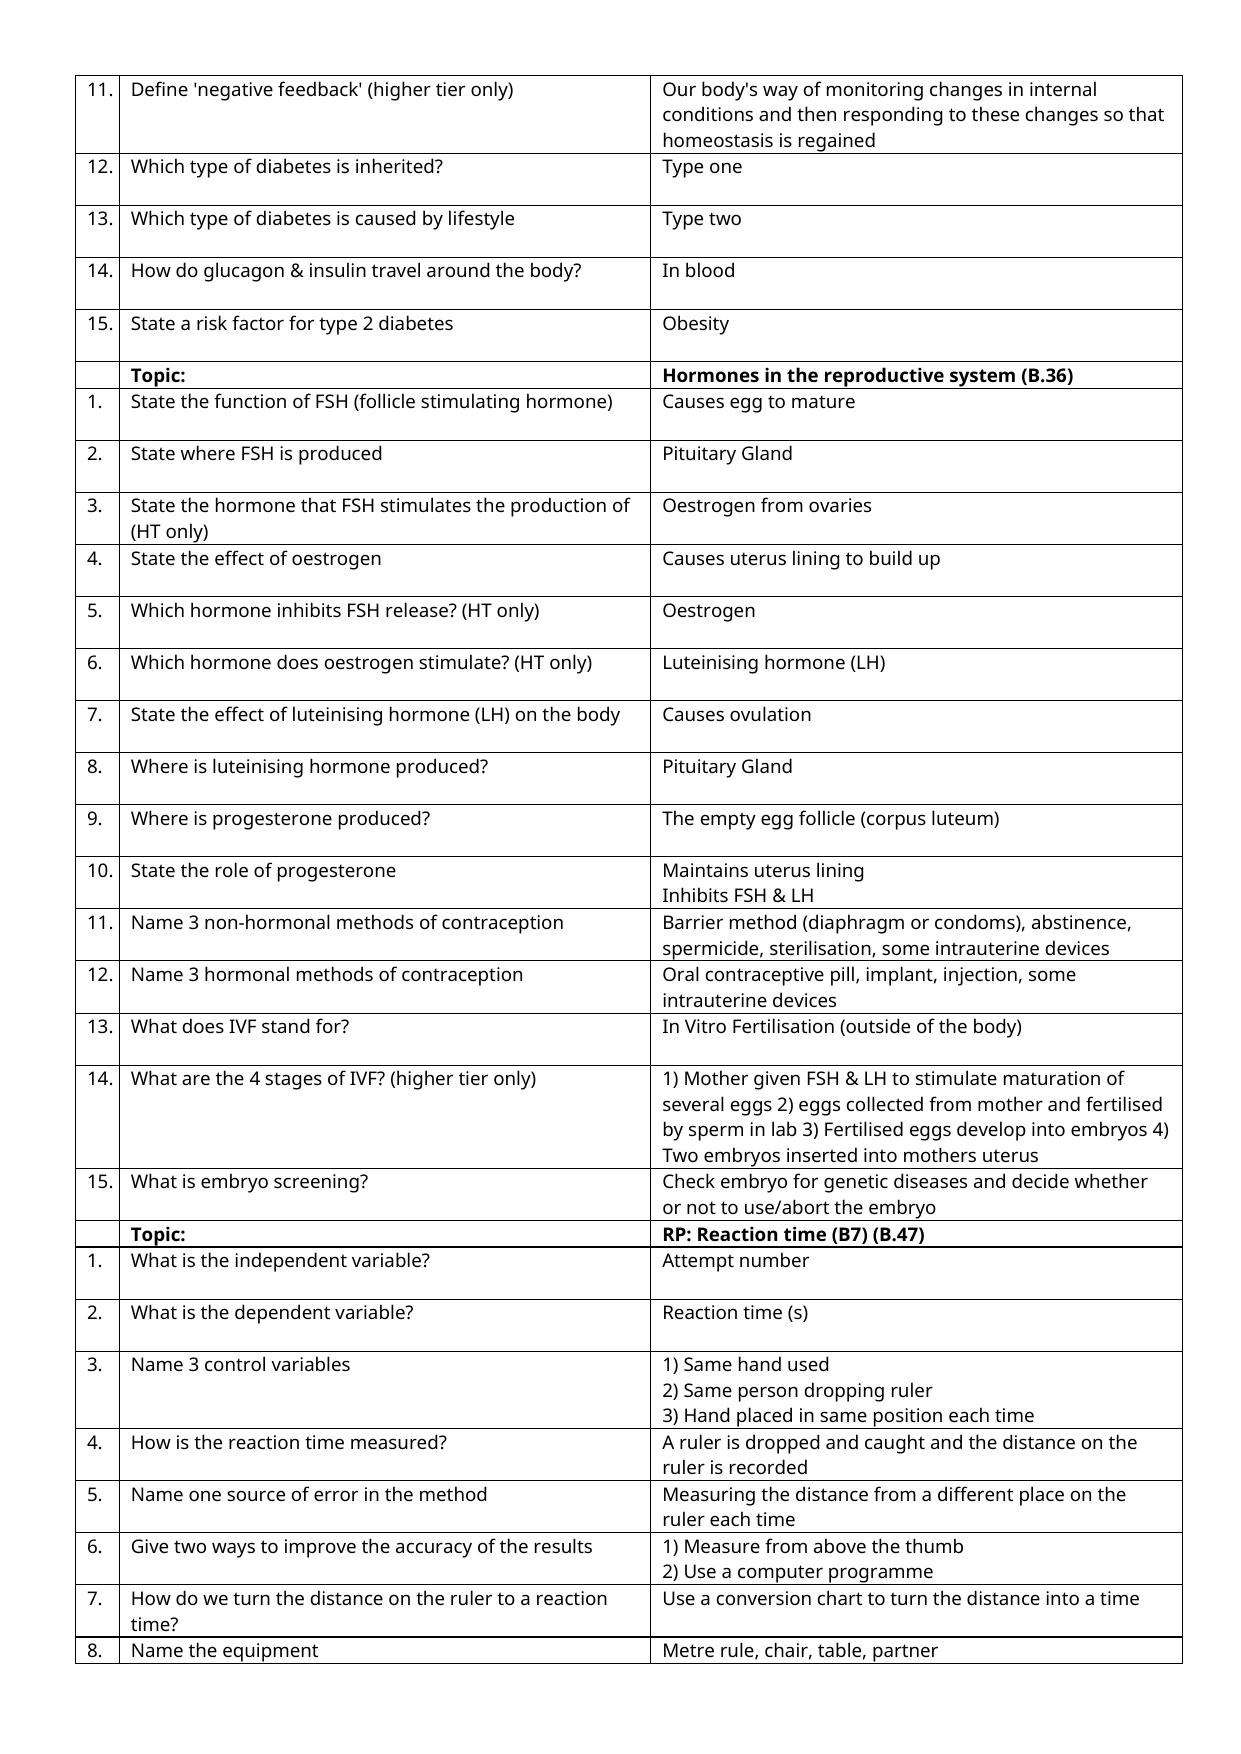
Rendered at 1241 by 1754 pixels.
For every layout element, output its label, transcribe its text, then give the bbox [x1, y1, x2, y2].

table_cell [76, 1429, 119, 1480]
table_cell 1) Measure from above the thumb 2) Use a computer programme [651, 1533, 1182, 1584]
table_cell Where is luteinising hormone produced? [120, 753, 650, 804]
table_cell [76, 310, 119, 361]
table_cell [76, 909, 119, 960]
table_cell What are the 4 stages of IVF? (higher tier only) [120, 1066, 650, 1168]
table_cell [76, 1533, 119, 1584]
table_cell A ruler is dropped and caught and the distance on the ruler is recorded [651, 1429, 1182, 1480]
table_cell [76, 1638, 119, 1663]
table_cell [76, 1300, 119, 1351]
table_cell How is the reaction time measured? [120, 1429, 650, 1480]
table_cell Attempt number [651, 1248, 1182, 1298]
table_cell Pituitary Gland [651, 753, 1182, 804]
table_cell State the hormone that FSH stimulates the production of (HT only) [120, 493, 650, 544]
table_cell [76, 1014, 119, 1064]
table_cell The empty egg follicle (corpus luteum) [651, 805, 1182, 856]
table_cell [76, 1248, 119, 1298]
table_cell [76, 154, 119, 205]
table_cell [76, 1066, 119, 1168]
table_cell Give two ways to improve the accuracy of the results [120, 1533, 650, 1584]
table_cell [76, 206, 119, 257]
table_cell Measuring the distance from a different place on the ruler each time [651, 1481, 1182, 1532]
table_cell [76, 1221, 119, 1246]
table_cell Define 'negative feedback' (higher tier only) [120, 76, 650, 153]
table_cell [76, 493, 119, 544]
table_cell Maintains uterus lining Inhibits FSH & LH [651, 857, 1182, 908]
table_cell In Vitro Fertilisation (outside of the body) [651, 1014, 1182, 1064]
table_cell Hormones in the reproductive system (B.36) [651, 362, 1182, 387]
table_cell [76, 545, 119, 596]
table_cell Barrier method (diaphragm or condoms), abstinence, spermicide, sterilisation, some intrauterine devices [651, 909, 1182, 960]
table_cell Our body's way of monitoring changes in internal conditions and then responding to these changes so that homeostasis is regained [651, 76, 1182, 153]
table_cell How do glucagon & insulin travel around the body? [120, 258, 650, 309]
table_cell Check embryo for genetic diseases and decide whether or not to use/abort the embryo [651, 1169, 1182, 1220]
table_cell What is embryo screening? [120, 1169, 650, 1220]
table_cell Oral contraceptive pill, implant, injection, some intrauterine devices [651, 961, 1182, 1012]
table_cell [76, 1352, 119, 1428]
table_cell Obesity [651, 310, 1182, 361]
table_cell 1) Mother given FSH & LH to stimulate maturation of several eggs 2) eggs collected from mother and fertilised by sperm in lab 3) Fertilised eggs develop into embryos 4) Two embryos inserted into mothers uterus [651, 1066, 1182, 1168]
table_cell Topic: [120, 362, 650, 387]
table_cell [651, 1638, 1182, 1663]
table_cell Name 3 non-hormonal methods of contraception [120, 909, 650, 960]
table_cell [76, 389, 119, 439]
table_cell Causes ovulation [651, 701, 1182, 752]
table_cell [76, 805, 119, 856]
table_cell State the role of progesterone [120, 857, 650, 908]
table_cell Luteinising hormone (LH) [651, 649, 1182, 700]
table_cell Topic: [120, 1221, 650, 1246]
table_cell Which hormone inhibits FSH release? (HT only) [120, 597, 650, 648]
table_cell [76, 649, 119, 700]
table_cell Reaction time (s) [651, 1300, 1182, 1351]
table_cell [76, 753, 119, 804]
table_cell State where FSH is produced [120, 441, 650, 492]
table_cell State the effect of luteinising hormone (LH) on the body [120, 701, 650, 752]
table_cell Which hormone does oestrogen stimulate? (HT only) [120, 649, 650, 700]
table_cell Causes uterus lining to build up [651, 545, 1182, 596]
table_cell [76, 362, 119, 387]
table_cell How do we turn the distance on the ruler to a reaction time? [120, 1585, 650, 1636]
table_cell State a risk factor for type 2 diabetes [120, 310, 650, 361]
table_cell [76, 857, 119, 908]
table_cell In blood [651, 258, 1182, 309]
table_cell Type two [651, 206, 1182, 257]
table_cell [76, 597, 119, 648]
table_cell Type one [651, 154, 1182, 205]
table_cell Causes egg to mature [651, 389, 1182, 439]
table_cell RP: Reaction time (B7) (B.47) [651, 1221, 1182, 1246]
table_cell [76, 1481, 119, 1532]
table_cell What does IVF stand for? [120, 1014, 650, 1064]
table_cell What is the dependent variable? [120, 1300, 650, 1351]
table_cell [76, 1585, 119, 1636]
table_cell Where is progesterone produced? [120, 805, 650, 856]
table_cell [76, 961, 119, 1012]
table_cell 1) Same hand used 2) Same person dropping ruler 3) Hand placed in same position each time [651, 1352, 1182, 1428]
table_cell Pituitary Gland [651, 441, 1182, 492]
table_cell [76, 258, 119, 309]
table_cell Oestrogen [651, 597, 1182, 648]
table_cell Which type of diabetes is inherited? [120, 154, 650, 205]
table_cell Name 3 hormonal methods of contraception [120, 961, 650, 1012]
table_cell Oestrogen from ovaries [651, 493, 1182, 544]
table_cell Which type of diabetes is caused by lifestyle [120, 206, 650, 257]
table_cell [76, 701, 119, 752]
table_cell [76, 76, 119, 153]
table_cell State the effect of oestrogen [120, 545, 650, 596]
table_cell Use a conversion chart to turn the distance into a time [651, 1585, 1182, 1636]
table_cell Name 3 control variables [120, 1352, 650, 1428]
table_cell [76, 441, 119, 492]
table_cell State the function of FSH (follicle stimulating hormone) [120, 389, 650, 439]
table_cell Name the equipment [120, 1638, 650, 1663]
table_cell What is the independent variable? [120, 1248, 650, 1298]
table_cell [76, 1169, 119, 1220]
table_cell Name one source of error in the method [120, 1481, 650, 1532]
